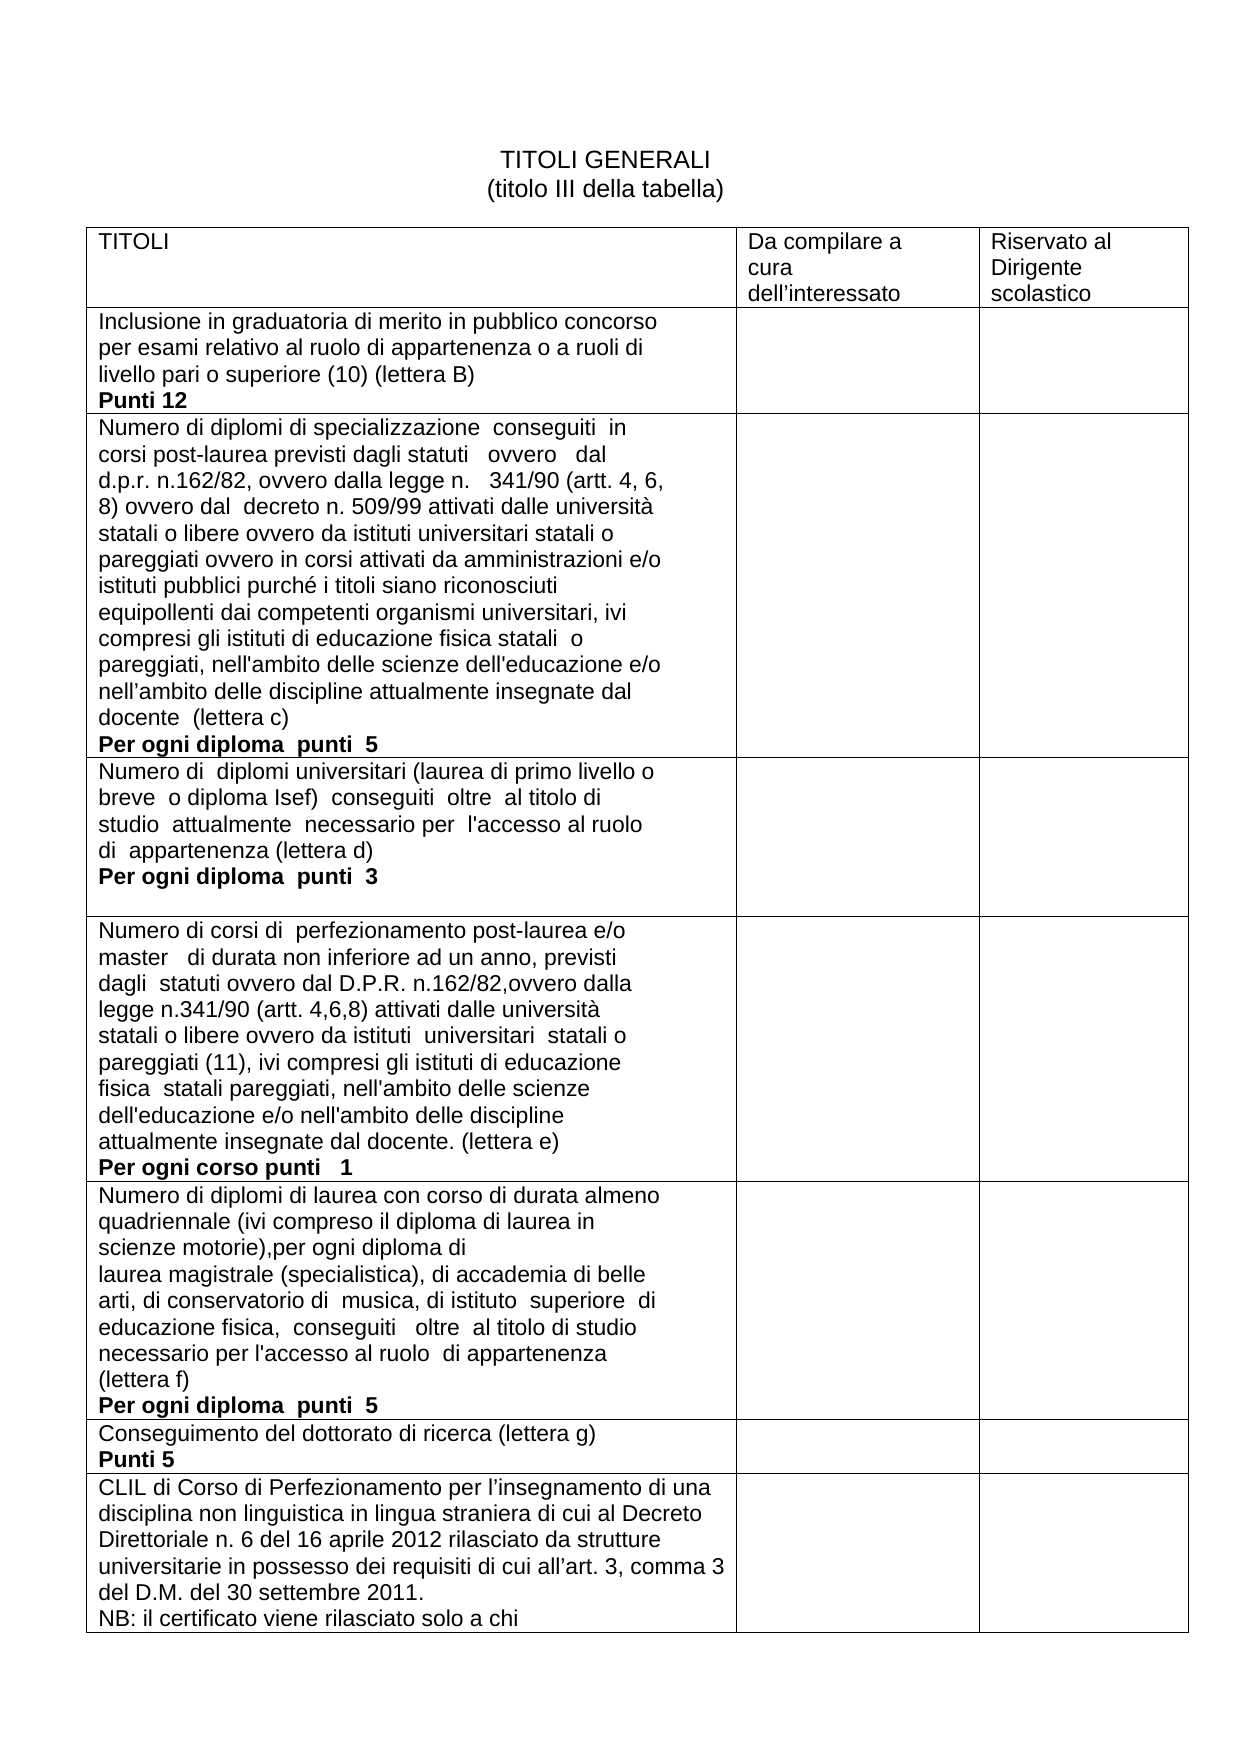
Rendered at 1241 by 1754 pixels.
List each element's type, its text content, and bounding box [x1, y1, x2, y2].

table_cell [980, 1182, 1188, 1419]
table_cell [87, 1474, 736, 1632]
table_cell Numero di diplomi di laurea con corso di durata almeno quadriennale (ivi compreso il diploma di laurea in scienze motorie),per ogni diploma di laurea magistrale (specialistica), di accademia di belle arti, di conservatorio di musica, di istituto superiore di educazione fisica, conseguiti oltre al titolo di studio necessario per l'accesso al ruolo di appartenenza (lettera f) Per ogni diploma punti 5 [87, 1182, 736, 1419]
table_cell Conseguimento del dottorato di ricerca (lettera g) Punti 5 [87, 1420, 736, 1473]
table_cell [737, 308, 979, 413]
table_cell [737, 1420, 979, 1473]
table_cell [980, 917, 1188, 1181]
table_cell Numero di corsi di perfezionamento post-laurea e/o master di durata non inferiore ad un anno, previsti dagli statuti ovvero dal D.P.R. n.162/82,ovvero dalla legge n.341/90 (artt. 4,6,8) attivati dalle università statali o libere ovvero da istituti universitari statali o pareggiati (11), ivi compresi gli istituti di educazione fisica statali pareggiati, nell'ambito delle scienze dell'educazione e/o nell'ambito delle discipline attualmente insegnate dal docente. (lettera e) Per ogni corso punti 1 [87, 917, 736, 1181]
table_header Da compilare a cura dell’interessato [737, 228, 979, 307]
table_cell [980, 308, 1188, 413]
table_cell [737, 1474, 979, 1632]
text (titolo III della tabella) [104, 174, 1106, 203]
table_cell [737, 758, 979, 916]
table_cell Numero di diplomi di specializzazione conseguiti in corsi post-laurea previsti dagli statuti ovvero dal d.p.r. n.162/82, ovvero dalla legge n. 341/90 (artt. 4, 6, 8) ovvero dal decreto n. 509/99 attivati dalle università statali o libere ovvero da istituti universitari statali o pareggiati ovvero in corsi attivati da amministrazioni e/o istituti pubblici purché i titoli siano riconosciuti equipollenti dai competenti organismi universitari, ivi compresi gli istituti di educazione fisica statali o pareggiati, nell'ambito delle scienze dell'educazione e/o nell’ambito delle discipline attualmente insegnate dal docente (lettera c) Per ogni diploma punti 5 [87, 414, 736, 757]
text TITOLI GENERALI [104, 146, 1106, 174]
table_cell [737, 1182, 979, 1419]
table_cell [980, 1420, 1188, 1473]
table_cell Inclusione in graduatoria di merito in pubblico concorso per esami relativo al ruolo di appartenenza o a ruoli di livello pari o superiore (10) (lettera B) Punti 12 [87, 308, 736, 413]
table_cell [737, 414, 979, 757]
table_cell [980, 414, 1188, 757]
table_cell [980, 758, 1188, 916]
table_cell [737, 917, 979, 1181]
table_header Riservato al Dirigente scolastico [980, 228, 1188, 307]
table_cell [980, 1474, 1188, 1632]
table_header TITOLI [87, 228, 736, 307]
table_cell Numero di diplomi universitari (laurea di primo livello o breve o diploma Isef) conseguiti oltre al titolo di studio attualmente necessario per l'accesso al ruolo di appartenenza (lettera d) Per ogni diploma punti 3 [87, 758, 736, 916]
